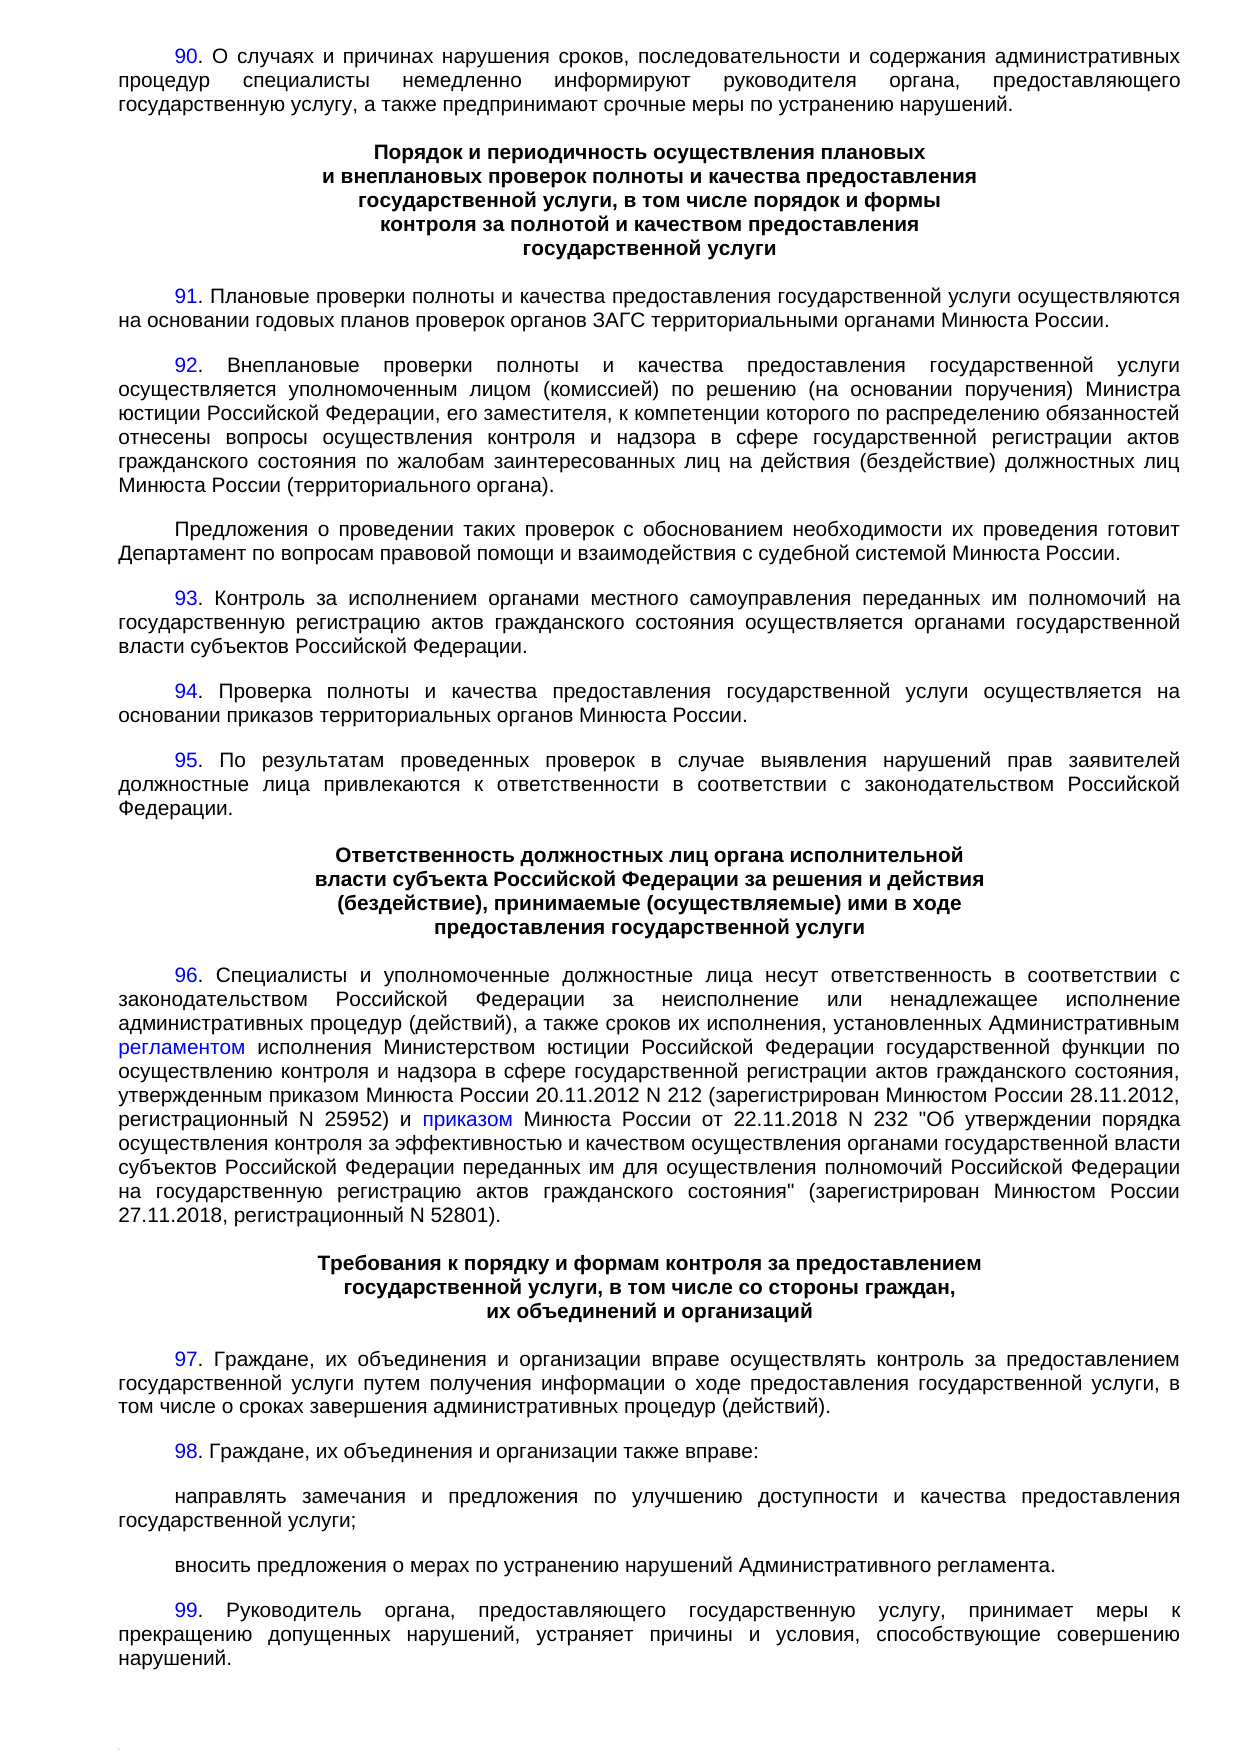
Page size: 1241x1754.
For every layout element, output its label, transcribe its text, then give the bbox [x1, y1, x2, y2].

text 94. Проверка полноты и качества предоставления государственной услуги осуществляется на основании приказов территориальных органов Минюста России. [118, 679, 1181, 727]
text 92. Внеплановые проверки полноты и качества предоставления государственной услуги осуществляется уполномоченным лицом (комиссией) по решению (на основании поручения) Министра юстиции Российской Федерации, его заместителя, к компетенции которого по распределению обязанностей отнесены вопросы осуществления контроля и надзора в сфере государственной регистрации актов гражданского состояния по жалобам заинтересованных лиц на действия (бездействие) должностных лиц Минюста России (территориального органа). [118, 353, 1181, 496]
text Предложения о проведении таких проверок с обоснованием необходимости их проведения готовит Департамент по вопросам правовой помощи и взаимодействия с судебной системой Минюста России. [118, 517, 1181, 565]
text 93. Контроль за исполнением органами местного самоуправления переданных им полномочий на государственную регистрацию актов гражданского состояния осуществляется органами государственной власти субъектов Российской Федерации. [118, 586, 1181, 658]
text 95. По результатам проведенных проверок в случае выявления нарушений прав заявителей должностные лица привлекаются к ответственности в соответствии с законодательством Российской Федерации. [118, 747, 1181, 819]
title государственной услуги, в том числе со стороны граждан, [118, 1274, 1181, 1298]
text 96. Специалисты и уполномоченные должностные лица несут ответственность в соответствии с законодательством Российской Федерации за неисполнение или ненадлежащее исполнение административных процедур (действий), а также сроков их исполнения, установленных Административным регламентом исполнения Министерством юстиции Российской Федерации государственной функции по осуществлению контроля и надзора в сфере государственной регистрации актов гражданского состояния, утвержденным приказом Минюста России 20.11.2012 N 212 (зарегистрирован Минюстом России 28.11.2012, регистрационный N 25952) и приказом Минюста России от 22.11.2018 N 232 "Об утверждении порядка осуществления контроля за эффективностью и качеством осуществления органами государственной власти субъектов Российской Федерации переданных им для осуществления полномочий Российской Федерации на государственную регистрацию актов гражданского состояния" (зарегистрирован Минюстом России 27.11.2018, регистрационный N 52801). [118, 963, 1181, 1227]
title Порядок и периодичность осуществления плановых [118, 140, 1181, 164]
text направлять замечания и предложения по улучшению доступности и качества предоставления государственной услуги; [118, 1484, 1181, 1532]
title власти субъекта Российской Федерации за решения и действия [118, 867, 1181, 891]
text 98. Граждане, их объединения и организации также вправе: [118, 1439, 1181, 1463]
title государственной услуги [118, 236, 1181, 260]
text 99. Руководитель органа, предоставляющего государственную услугу, принимает меры к прекращению допущенных нарушений, устраняет причины и условия, способствующие совершению нарушений. [118, 1597, 1181, 1669]
text 97. Граждане, их объединения и организации вправе осуществлять контроль за предоставлением государственной услуги путем получения информации о ходе предоставления государственной услуги, в том числе о сроках завершения административных процедур (действий). [118, 1346, 1181, 1418]
text 90. О случаях и причинах нарушения сроков, последовательности и содержания административных процедур специалисты немедленно информируют руководителя органа, предоставляющего государственную услугу, а также предпринимают срочные меры по устранению нарушений. [118, 44, 1181, 116]
text вносить предложения о мерах по устранению нарушений Административного регламента. [118, 1553, 1181, 1577]
title государственной услуги, в том числе порядок и формы [118, 188, 1181, 212]
title и внеплановых проверок полноты и качества предоставления [118, 164, 1181, 188]
title Требования к порядку и формам контроля за предоставлением [118, 1251, 1181, 1274]
title контроля за полнотой и качеством предоставления [118, 212, 1181, 236]
text 91. Плановые проверки полноты и качества предоставления государственной услуги осуществляются на основании годовых планов проверок органов ЗАГС территориальными органами Минюста России. [118, 284, 1181, 332]
title Ответственность должностных лиц органа исполнительной [118, 843, 1181, 867]
title (бездействие), принимаемые (осуществляемые) ими в ходе [118, 891, 1181, 915]
title их объединений и организаций [118, 1298, 1181, 1322]
title предоставления государственной услуги [118, 915, 1181, 939]
